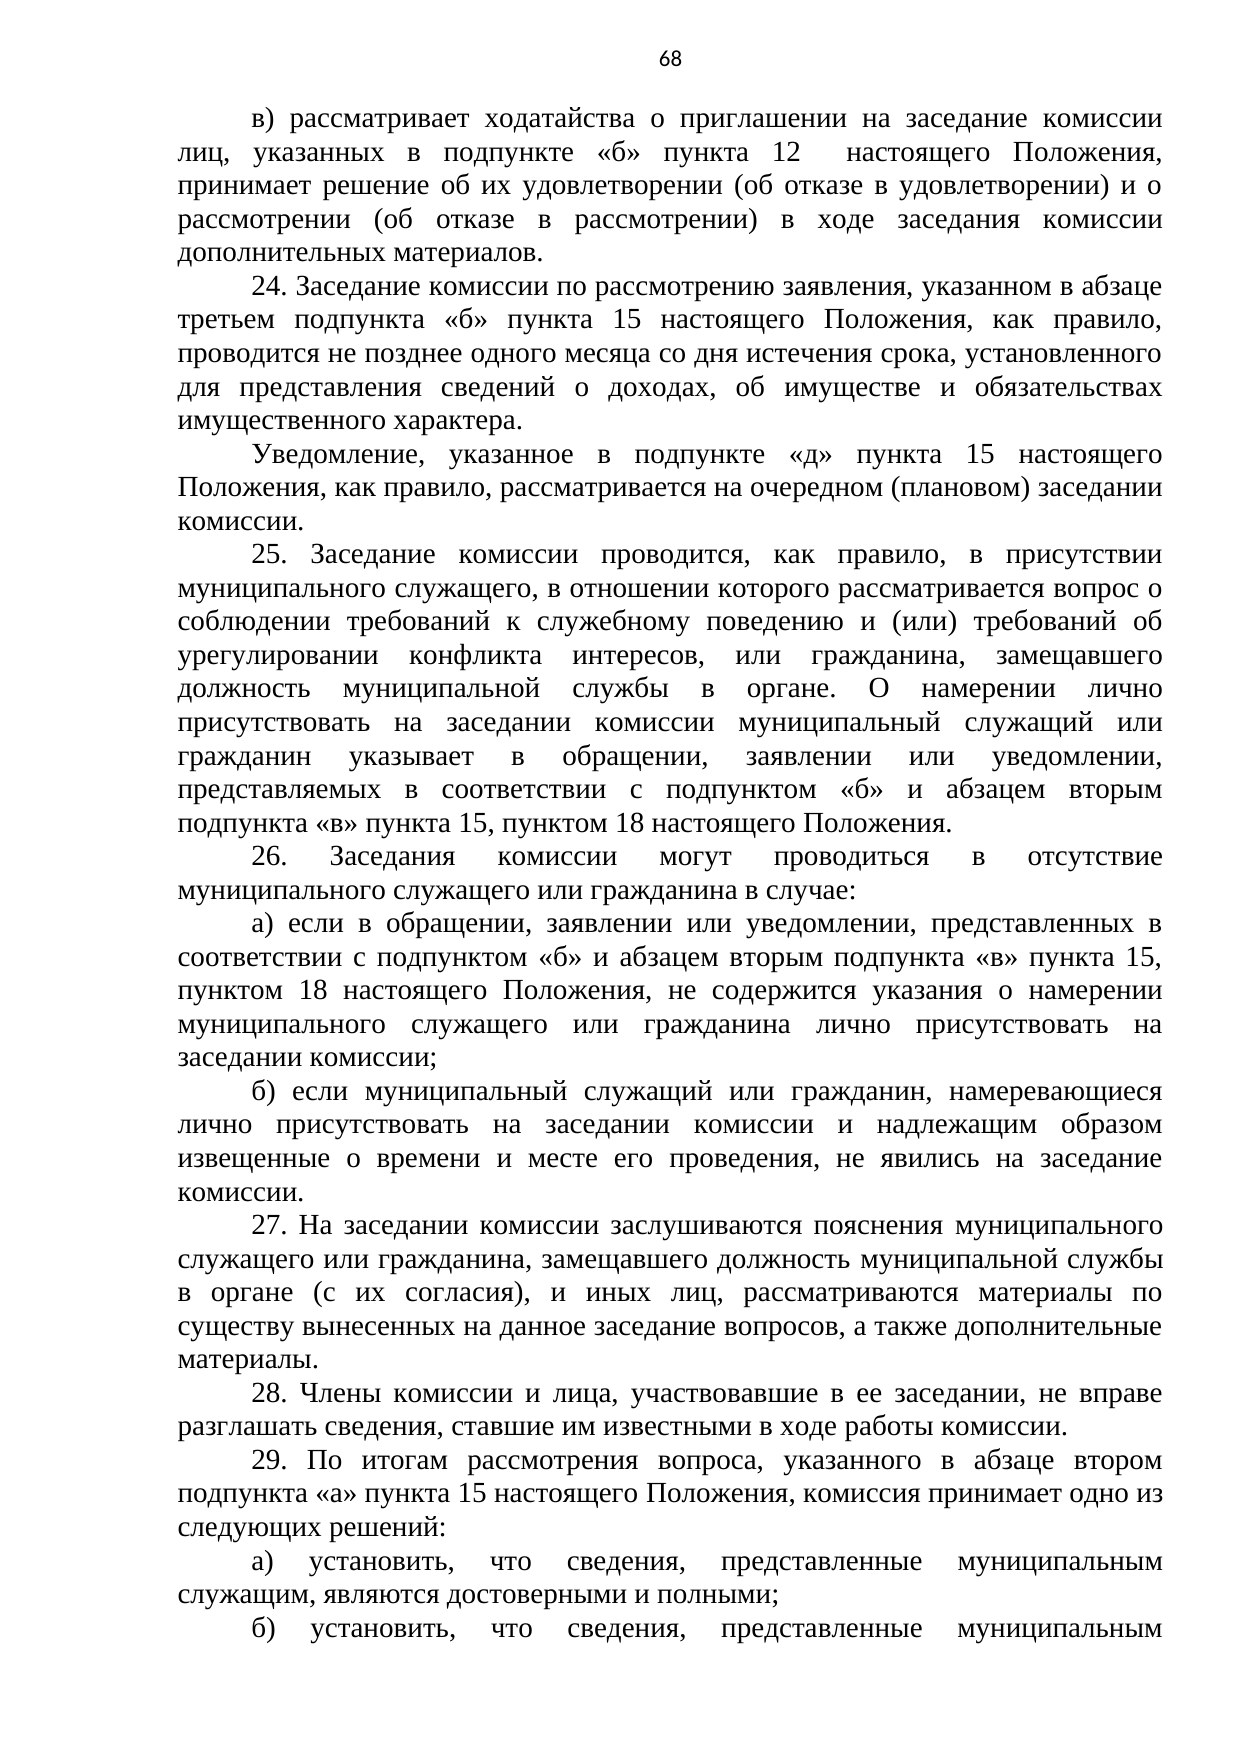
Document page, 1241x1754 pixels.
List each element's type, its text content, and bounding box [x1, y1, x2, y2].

text б) если муниципальный служащий или гражданин, намеревающиеся лично присутствовать на заседании комиссии и надлежащим образом извещенные о времени и месте его проведения, не явились на заседание комиссии. [177, 1073, 1163, 1207]
text 27. На заседании комиссии заслушиваются пояснения муниципального служащего или гражданина, замещавшего должность муниципальной службы в органе (с их согласия), и иных лиц, рассматриваются материалы по существу вынесенных на данное заседание вопросов, а также дополнительные материалы. [177, 1207, 1163, 1375]
text 29. По итогам рассмотрения вопроса, указанного в абзаце втором подпункта «а» пункта 15 настоящего Положения, комиссия принимает одно из следующих решений: [177, 1442, 1163, 1543]
text а) если в обращении, заявлении или уведомлении, представленных в соответствии с подпунктом «б» и абзацем вторым подпункта «в» пункта 15, пунктом 18 настоящего Положения, не содержится указания о намерении муниципального служащего или гражданина лично присутствовать на заседании комиссии; [177, 905, 1163, 1073]
text в) рассматривает ходатайства о приглашении на заседание комиссии лиц, указанных в подпункте «б» пункта 12 настоящего Положения, принимает решение об их удовлетворении (об отказе в удовлетворении) и о рассмотрении (об отказе в рассмотрении) в ходе заседания комиссии дополнительных материалов. [177, 100, 1163, 268]
text 28. Члены комиссии и лица, участвовавшие в ее заседании, не вправе разглашать сведения, ставшие им известными в ходе работы комиссии. [177, 1375, 1163, 1442]
text 25. Заседание комиссии проводится, как правило, в присутствии муниципального служащего, в отношении которого рассматривается вопрос о соблюдении требований к служебному поведению и (или) требований об урегулировании конфликта интересов, или гражданина, замещавшего должность муниципальной службы в органе. О намерении лично присутствовать на заседании комиссии муниципальный служащий или гражданин указывает в обращении, заявлении или уведомлении, представляемых в соответствии с подпунктом «б» и абзацем вторым подпункта «в» пункта 15, пунктом 18 настоящего Положения. [177, 536, 1163, 838]
text 26. Заседания комиссии могут проводиться в отсутствие муниципального служащего или гражданина в случае: [177, 838, 1163, 905]
text а) установить, что сведения, представленные муниципальным служащим, являются достоверными и полными; [177, 1543, 1163, 1610]
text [177, 1610, 1163, 1643]
text Уведомление, указанное в подпункте «д» пункта 15 настоящего Положения, как правило, рассматривается на очередном (плановом) заседании комиссии. [177, 436, 1163, 536]
text 24. Заседание комиссии по рассмотрению заявления, указанном в абзаце третьем подпункта «б» пункта 15 настоящего Положения, как правило, проводится не позднее одного месяца со дня истечения срока, установленного для представления сведений о доходах, об имуществе и обязательствах имущественного характера. [177, 268, 1163, 436]
